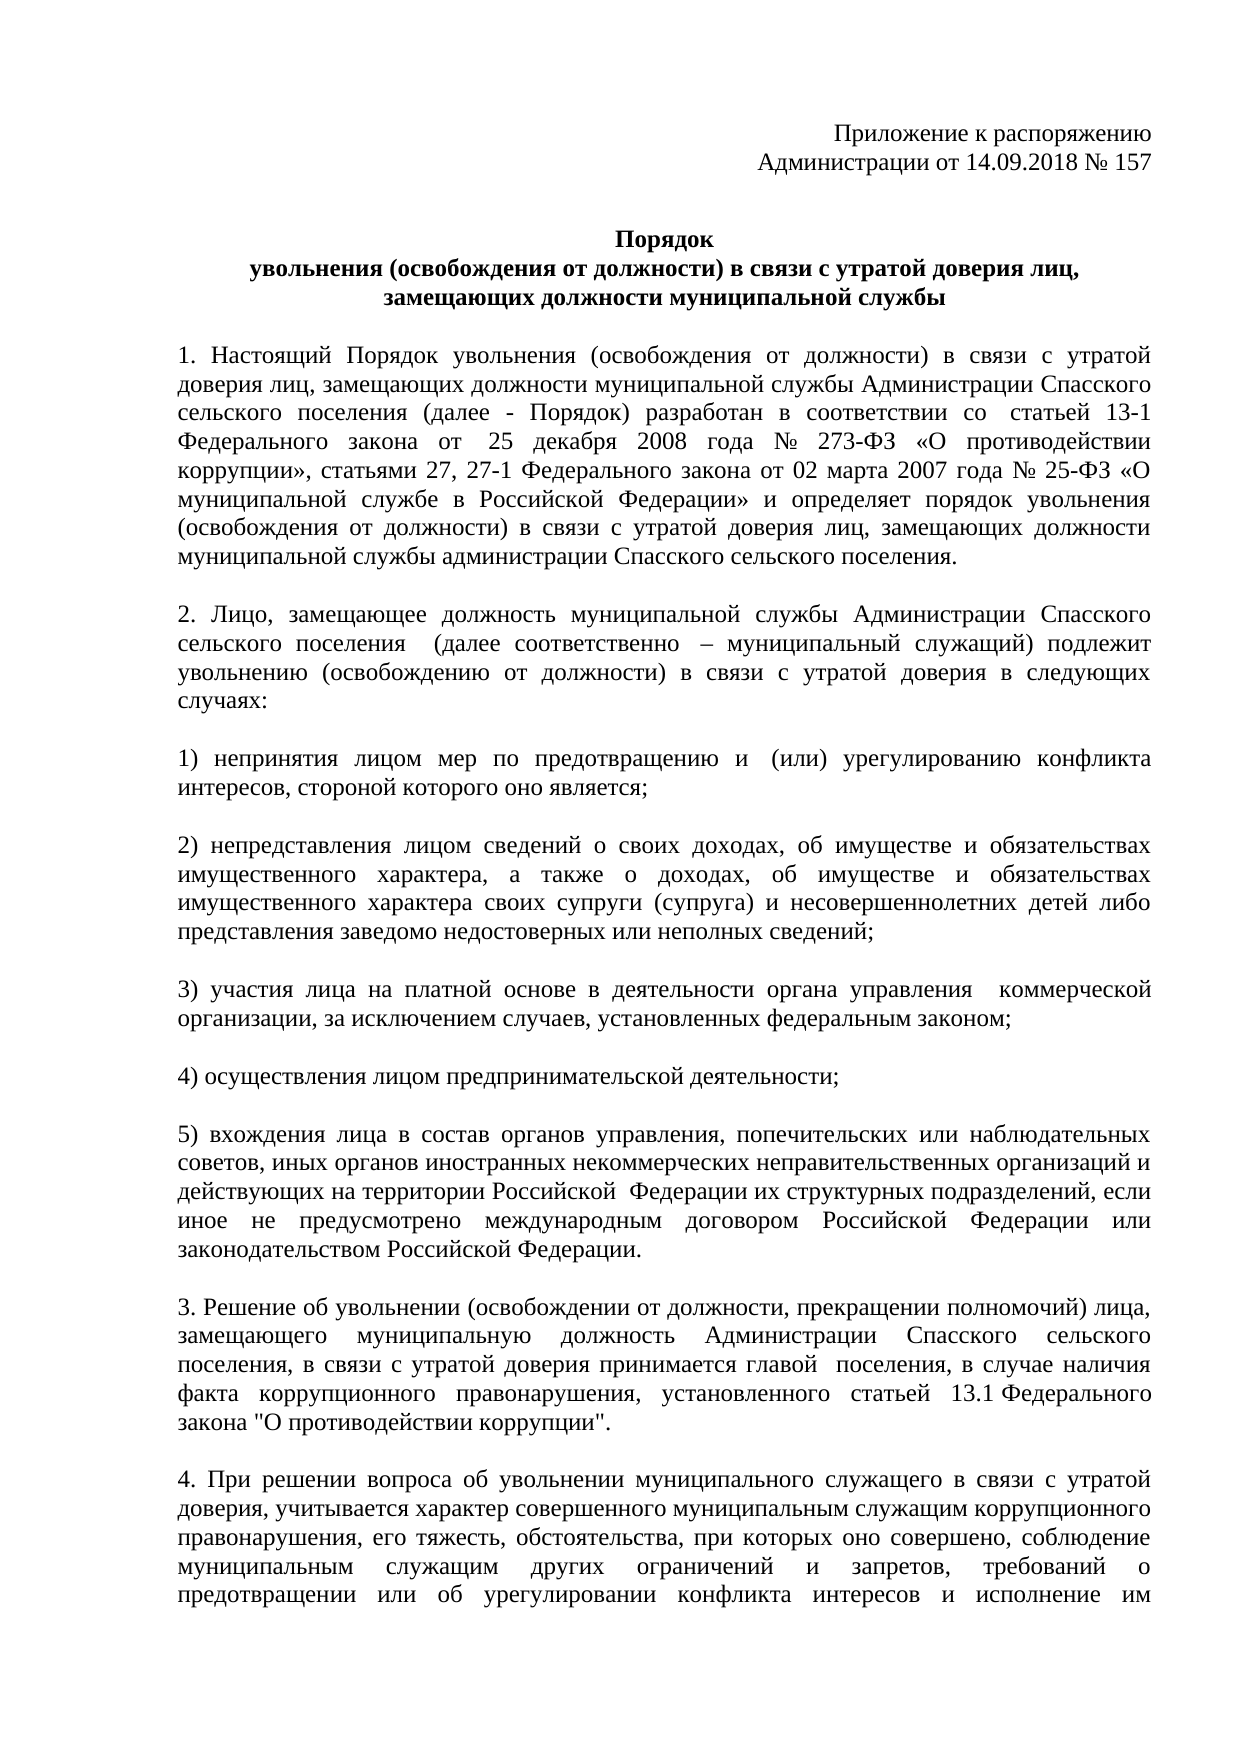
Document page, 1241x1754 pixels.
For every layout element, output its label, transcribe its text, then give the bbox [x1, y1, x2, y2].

text 5) вхождения лица в состав органов управления, попечительских или наблюдательных советов, иных органов иностранных некоммерческих неправительственных организаций и действующих на территории Российской Федерации их структурных подразделений, если иное не предусмотрено международным договором Российской Федерации или законодательством Российской Федерации. [177, 1119, 1152, 1262]
text увольнения (освобождения от должности) в связи с утратой доверия лиц, замещающих должности муниципальной службы [177, 253, 1152, 311]
text 3) участия лица на платной основе в деятельности органа управления коммерческой организации, за исключением случаев, установленных федеральным законом; [177, 974, 1152, 1032]
text Порядок [177, 224, 1152, 253]
text Администрации от 14.09.2018 № 157 [177, 147, 1152, 176]
text 3. Решение об увольнении (освобождении от должности, прекращении полномочий) лица, замещающего муниципальную должность Администрации Спасского сельского поселения, в связи с утратой доверия принимается главой поселения, в случае наличия факта коррупционного правонарушения, установленного статьей 13.1 Федерального закона "О противодействии коррупции". [177, 1292, 1152, 1435]
text 4) осуществления лицом предпринимательской деятельности; [177, 1061, 1152, 1089]
text 1) непринятия лицом мер по предотвращению и (или) урегулированию конфликта интересов, стороной которого оно является; [177, 743, 1152, 801]
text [177, 1464, 1152, 1608]
text 1. Настоящий Порядок увольнения (освобождения от должности) в связи с утратой доверия лиц, замещающих должности муниципальной службы Администрации Спасского сельского поселения (далее - Порядок) разработан в соответствии со статьей 13-1 Федерального закона от 25 декабря 2008 года № 273-ФЗ «О противодействии коррупции», статьями 27, 27-1 Федерального закона от 02 марта 2007 года № 25-ФЗ «О муниципальной службе в Российской Федерации» и определяет порядок увольнения (освобождения от должности) в связи с утратой доверия лиц, замещающих должности муниципальной службы администрации Спасского сельского поселения. [177, 340, 1152, 570]
text 2. Лицо, замещающее должность муниципальной службы Администрации Спасского сельского поселения (далее соответственно – муниципальный служащий) подлежит увольнению (освобождению от должности) в связи с утратой доверия в следующих случаях: [177, 599, 1152, 714]
text 2) непредставления лицом сведений о своих доходах, об имуществе и обязательствах имущественного характера, а также о доходах, об имуществе и обязательствах имущественного характера своих супруги (супруга) и несовершеннолетних детей либо представления заведомо недостоверных или неполных сведений; [177, 830, 1152, 945]
text Приложение к распоряжению [177, 118, 1152, 147]
